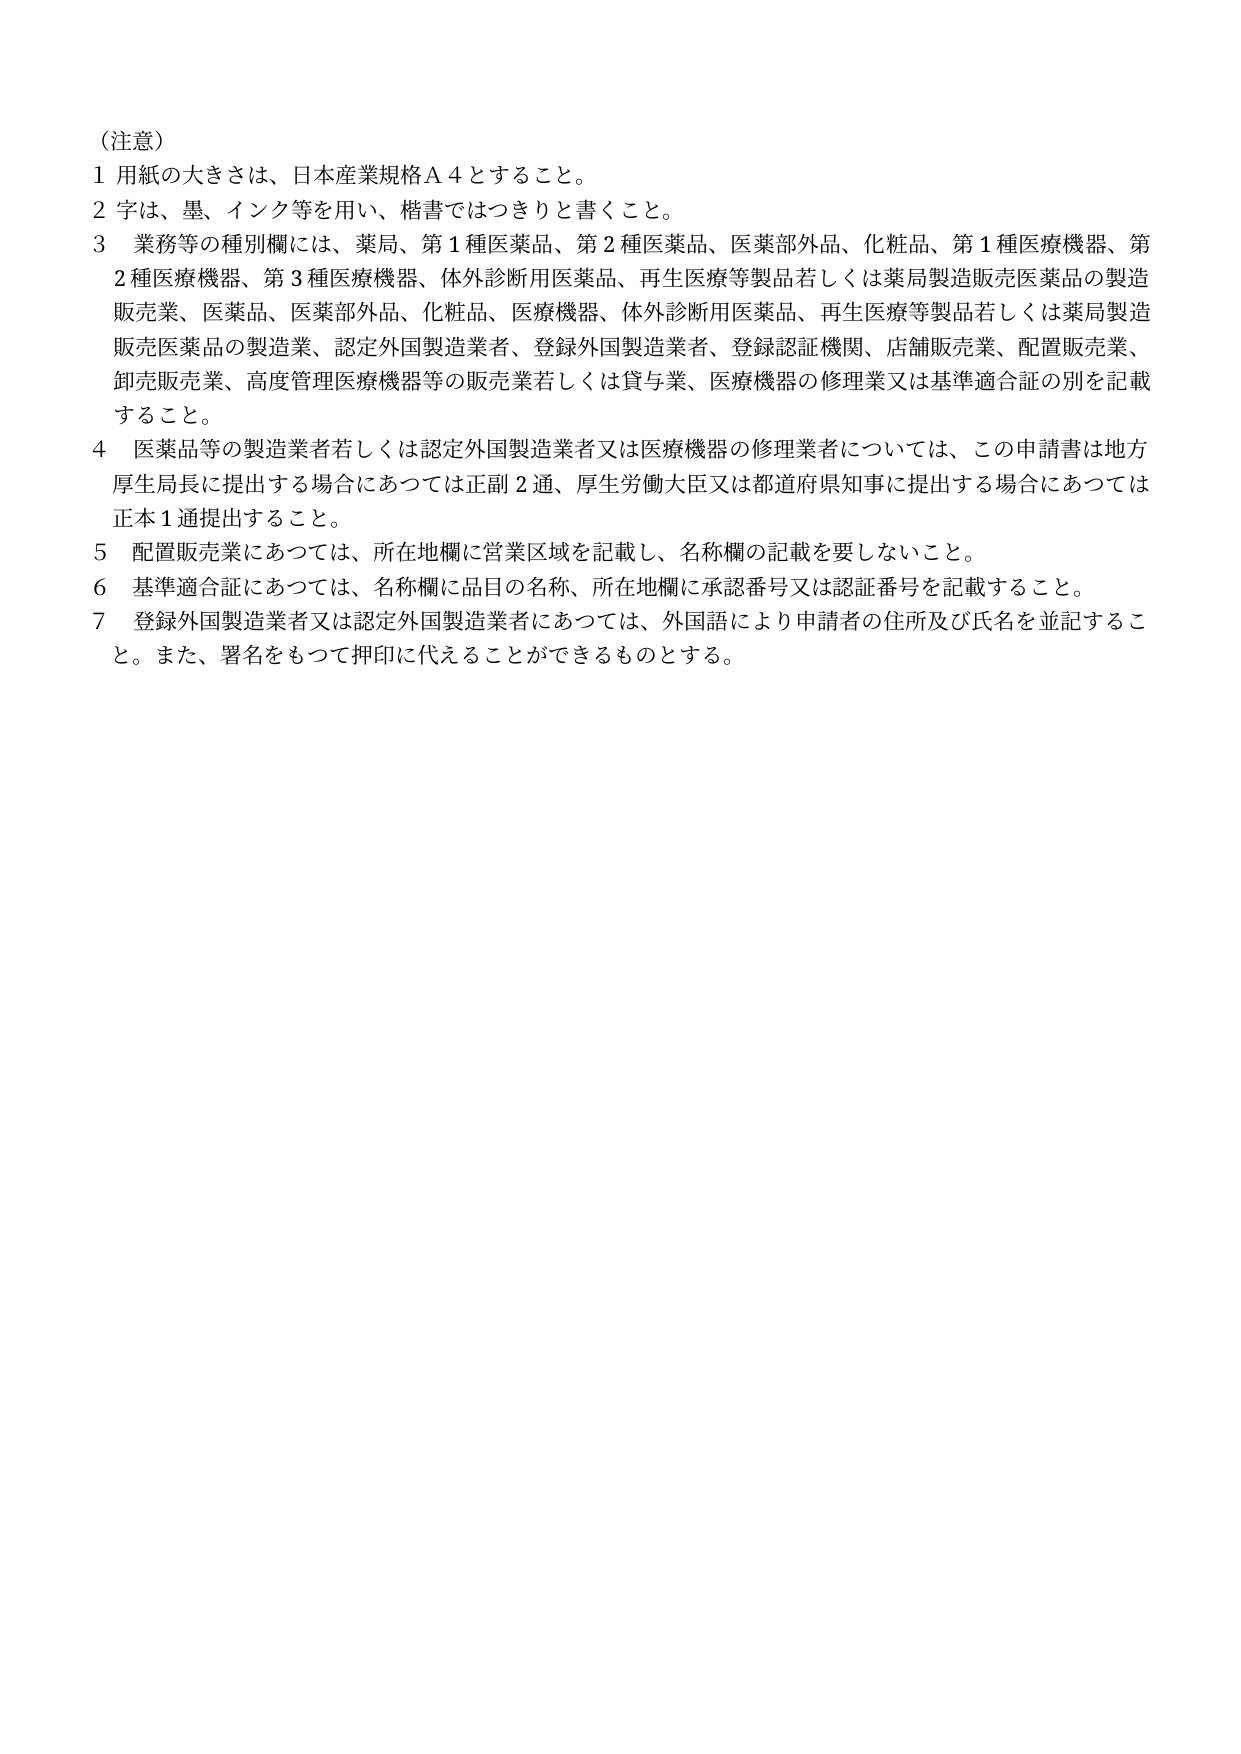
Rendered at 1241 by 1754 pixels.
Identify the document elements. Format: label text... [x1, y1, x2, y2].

text ５ 配置販売業にあつては、所在地欄に営業区域を記載し、名称欄の記載を要しないこと。 [89, 534, 1152, 568]
text ７ 登録外国製造業者又は認定外国製造業者にあつては、外国語により申請者の住所及び氏名を並記すること。また、署名をもつて押印に代えることができるものとする。 [89, 603, 1152, 671]
text 滋賀県知事 三日月 大造 殿（注意） [89, 123, 1152, 157]
text １ 用紙の大きさは、日本産業規格Ａ４とすること。 [89, 157, 1152, 191]
text ４ 医薬品等の製造業者若しくは認定外国製造業者又は医療機器の修理業者については、この申請書は地方厚生局長に提出する場合にあつては正副2通、厚生労働大臣又は都道府県知事に提出する場合にあつては正本1通提出すること。 [89, 431, 1152, 534]
text ３ 業務等の種別欄には、薬局、第1種医薬品、第2種医薬品、医薬部外品、化粧品、第1種医療機器、第2種医療機器、第3種医療機器、体外診断用医薬品、再生医療等製品若しくは薬局製造販売医薬品の製造販売業、医薬品、医薬部外品、化粧品、医療機器、体外診断用医薬品、再生医療等製品若しくは薬局製造販売医薬品の製造業、認定外国製造業者、登録外国製造業者、登録認証機関、店舗販売業、配置販売業、卸売販売業、高度管理医療機器等の販売業若しくは貸与業、医療機器の修理業又は基準適合証の別を記載すること。 [89, 226, 1152, 431]
text ２ 字は、墨、インク等を用い、楷書ではつきりと書くこと。 [89, 191, 1152, 226]
text ６ 基準適合証にあつては、名称欄に品目の名称、所在地欄に承認番号又は認証番号を記載すること。 [89, 568, 1152, 603]
